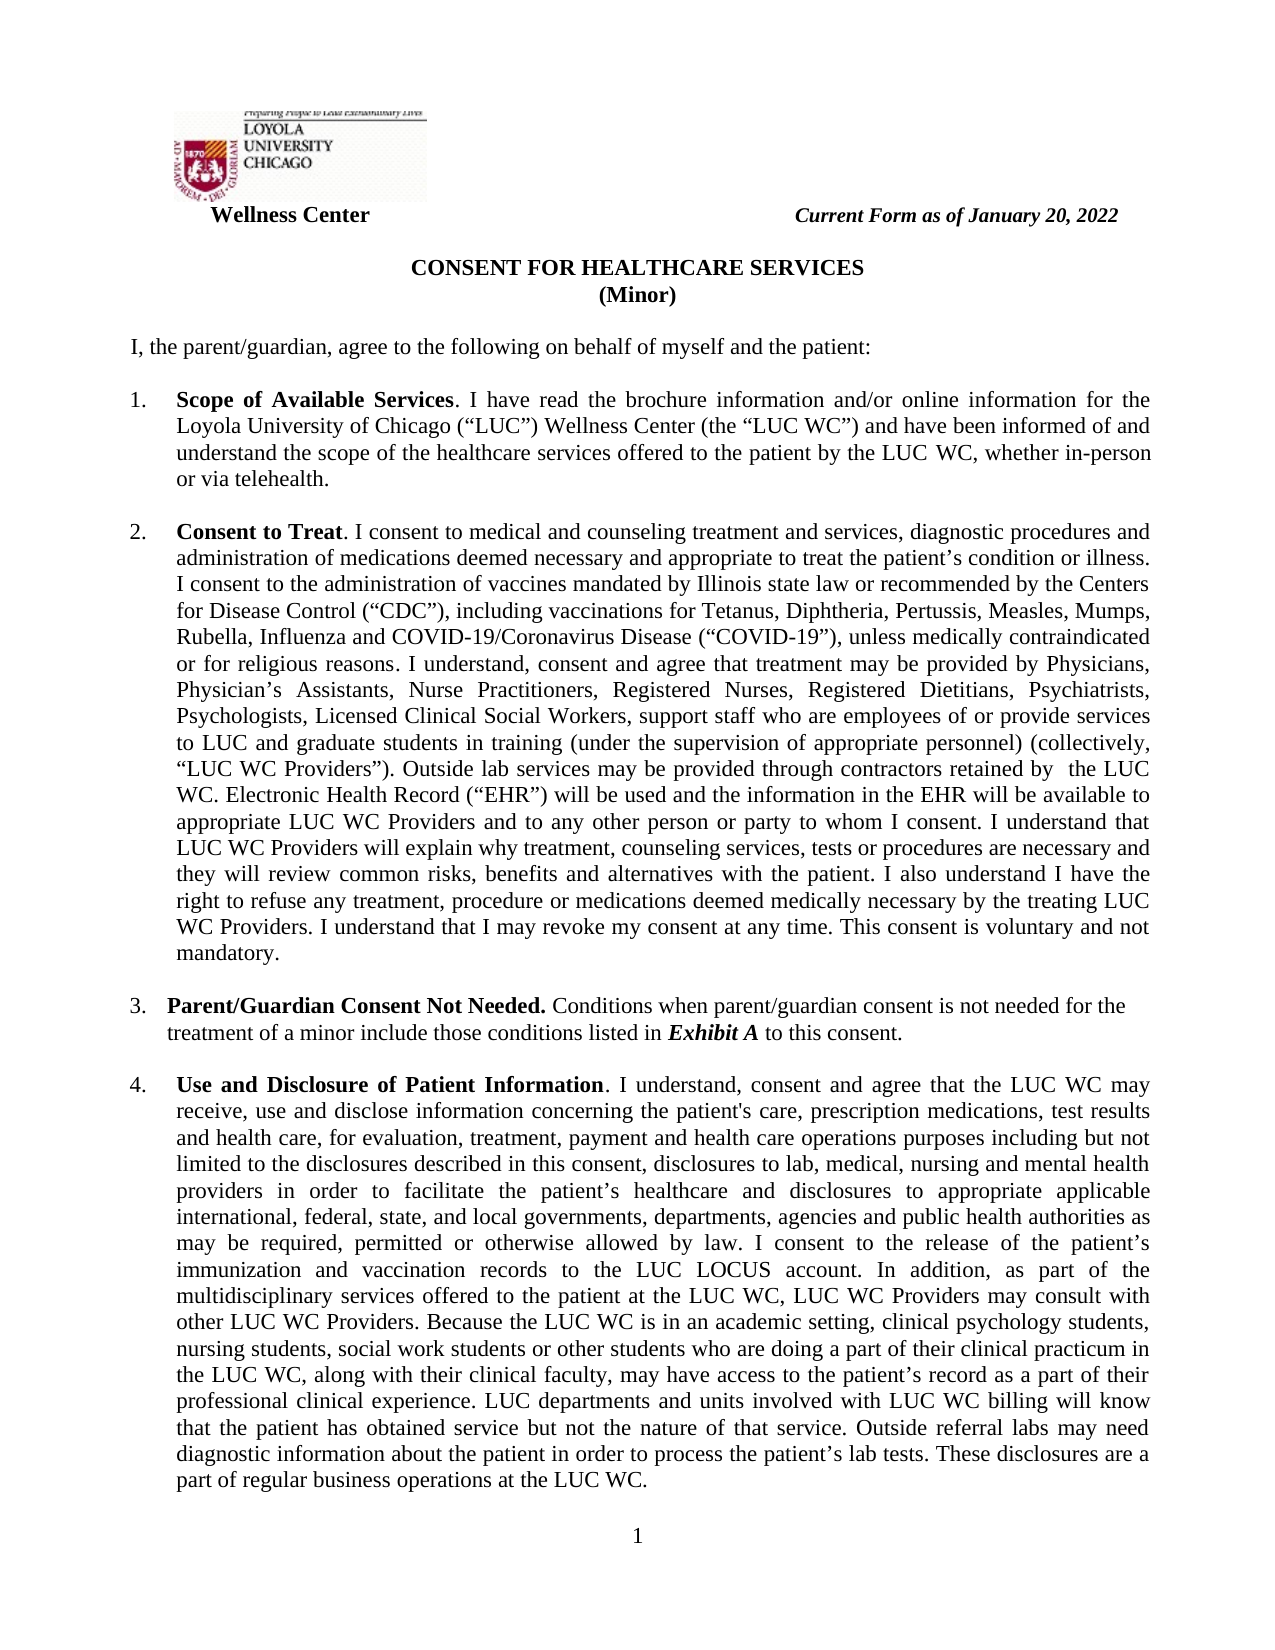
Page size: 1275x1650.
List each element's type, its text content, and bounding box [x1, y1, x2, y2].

list Consent to Treat. I consent to medical and counseling treatment and services, diagnostic procedures and administration of medications deemed necessary and appropriate to treat the patient’s condition or illness. I consent to the administration of vaccines mandated by Illinois state law or recommended by the Centers for Disease Control (“CDC”), including vaccinations for Tetanus, Diphtheria, Pertussis, Measles, Mumps, Rubella, Influenza and COVID-19/Coronavirus Disease (“COVID-19”), unless medically contraindicated or for religious reasons. I understand, consent and agree that treatment may be provided by Physicians, Physician’s Assistants, Nurse Practitioners, Registered Nurses, Registered Dietitians, Psychiatrists, Psychologists, Licensed Clinical Social Workers, support staff who are employees of or provide services to LUC and graduate students in training (under the supervision of appropriate personnel) (collectively, “LUC WC Providers”). Outside lab services may be provided through contractors retained by the LUC WC. Electronic Health Record (“EHR”) will be used and the information in the EHR will be available to appropriate LUC WC Providers and to any other person or party to whom I consent. I understand that LUC WC Providers will explain why treatment, counseling services, tests or procedures are necessary and they will review common risks, benefits and alternatives with the patient. I also understand I have the right to refuse any treatment, procedure or medications deemed medically necessary by the treating LUC WC Providers. I understand that I may revoke my consent at any time. This consent is voluntary and not mandatory. [129, 518, 1152, 966]
text (Minor) [120, 281, 1155, 307]
text I, the parent/guardian, agree to the following on behalf of myself and the patient: [130, 333, 1155, 360]
picture [173, 111, 427, 202]
list Parent/Guardian Consent Not Needed. Conditions when parent/guardian consent is not needed for the treatment of a minor include those conditions listed in Exhibit A to this consent. [129, 992, 1152, 1045]
list Scope of Available Services. I have read the brochure information and/or online information for the Loyola University of Chicago (“LUC”) Wellness Center (the “LUC WC”) and have been informed of and understand the scope of the healthcare services offered to the patient by the LUC WC, whether in-person or via telehealth. [129, 386, 1152, 491]
list Use and Disclosure of Patient Information. I understand, consent and agree that the LUC WC may receive, use and disclose information concerning the patient's care, prescription medications, test results and health care, for evaluation, treatment, payment and health care operations purposes including but not limited to the disclosures described in this consent, disclosures to lab, medical, nursing and mental health providers in order to facilitate the patient’s healthcare and disclosures to appropriate applicable international, federal, state, and local governments, departments, agencies and public health authorities as may be required, permitted or otherwise allowed by law. I consent to the release of the patient’s immunization and vaccination records to the LUC LOCUS account. In addition, as part of the multidisciplinary services offered to the patient at the LUC WC, LUC WC Providers may consult with other LUC WC Providers. Because the LUC WC is in an academic setting, clinical psychology students, nursing students, social work students or other students who are doing a part of their clinical practicum in the LUC WC, along with their clinical faculty, may have access to the patient’s record as a part of their professional clinical experience. LUC departments and units involved with LUC WC billing will know that the patient has obtained service but not the nature of that service. Outside referral labs may need diagnostic information about the patient in order to process the patient’s lab tests. These disclosures are a part of regular business operations at the LUC WC. [129, 1071, 1152, 1493]
text CONSENT FOR HEALTHCARE SERVICES [120, 254, 1155, 281]
